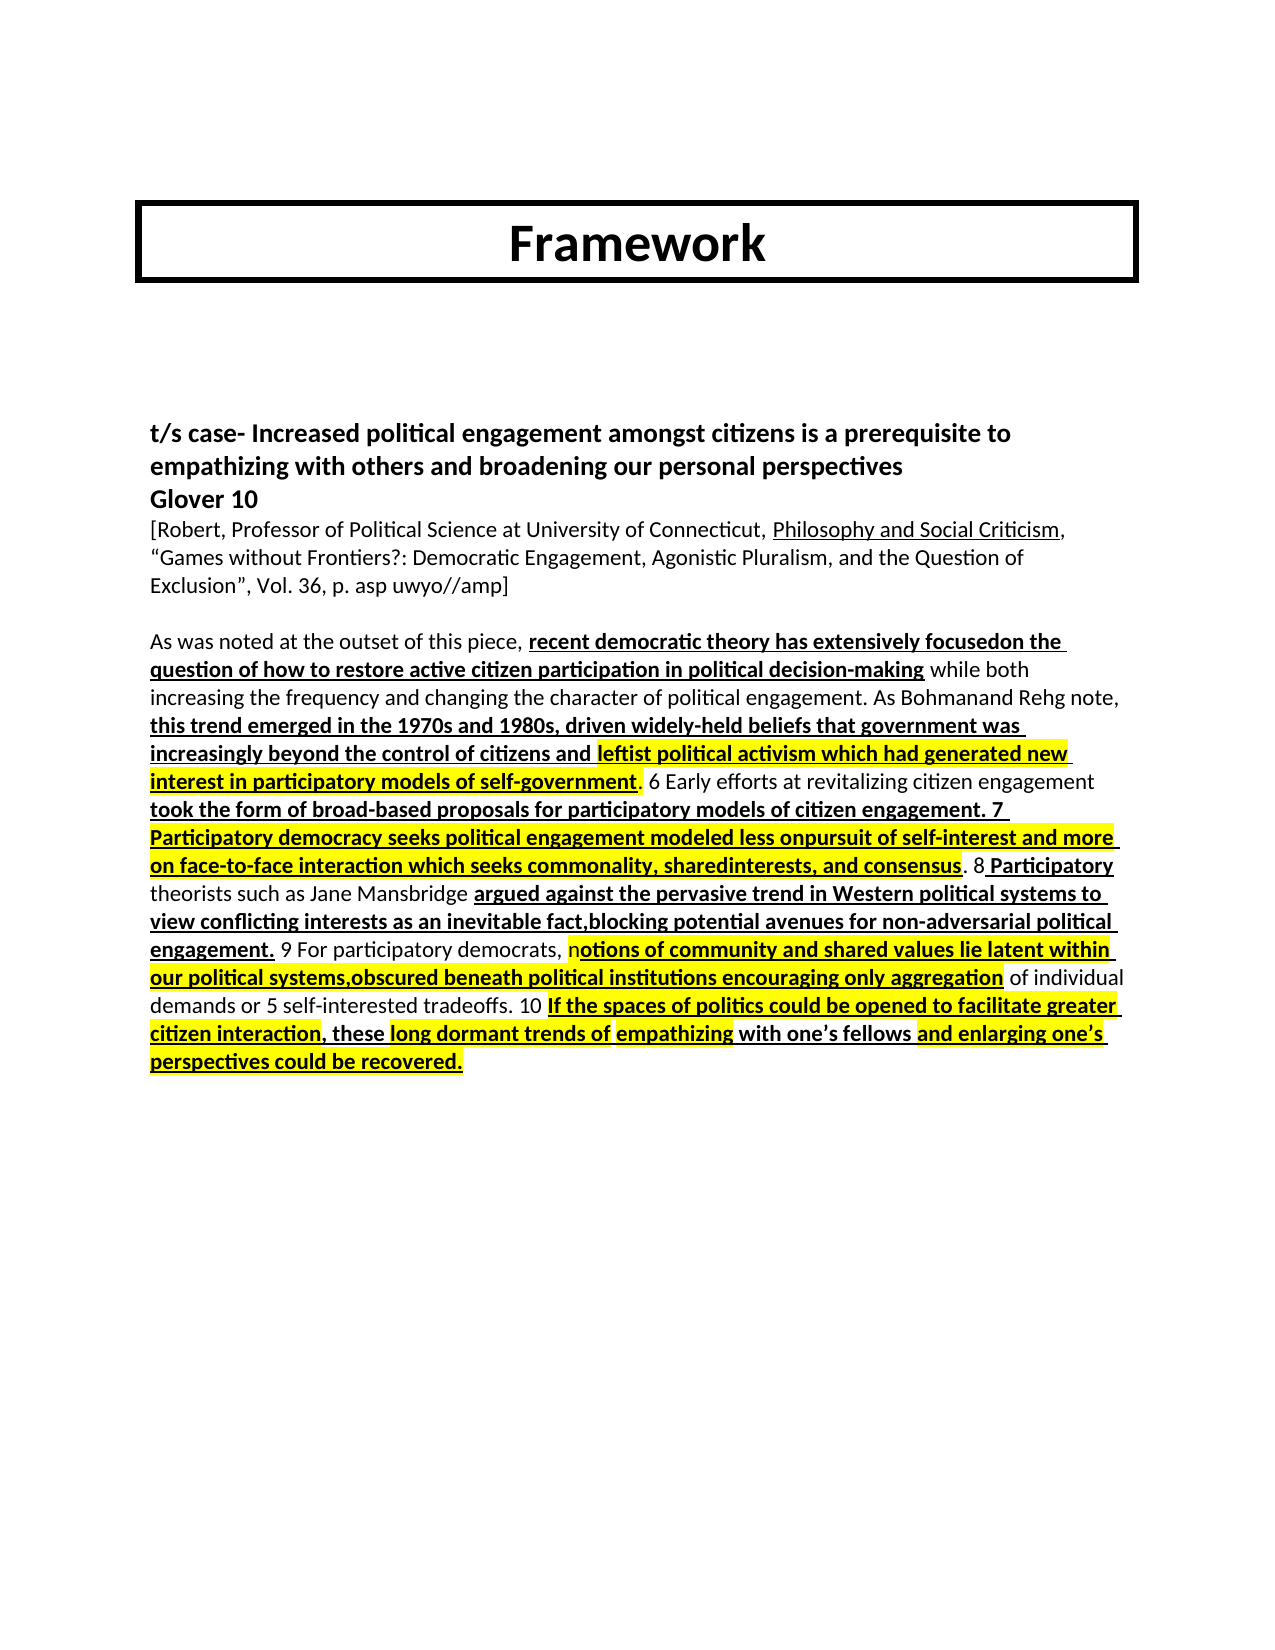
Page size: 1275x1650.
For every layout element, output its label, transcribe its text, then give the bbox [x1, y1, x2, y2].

subtitle Framework [142, 206, 1133, 277]
text [Robert, Professor of Political Science at University of Connecticut, Philosophy and Social Criticism, “Games without Frontiers?: Democratic Engagement, Agonistic Pluralism, and the Question of Exclusion”, Vol. 36, p. asp uwyo//amp] [150, 515, 1125, 599]
text Glover 10 [150, 482, 1125, 515]
text As was noted at the outset of this piece, recent democratic theory has extensively focusedon the question of how to restore active citizen participation in political decision-making while both increasing the frequency and changing the character of political engagement. As Bohmanand Rehg note, this trend emerged in the 1970s and 1980s, driven widely-held beliefs that government was increasingly beyond the control of citizens and leftist political activism which had generated new interest in participatory models of self-government. 6 Early efforts at revitalizing citizen engagement took the form of broad-based proposals for participatory models of citizen engagement. 7 Participatory democracy seeks political engagement modeled less onpursuit of self-interest and more on face-to-face interaction which seeks commonality, sharedinterests, and consensus. 8 Participatory theorists such as Jane Mansbridge argued against the pervasive trend in Western political systems to view conflicting interests as an inevitable fact,blocking potential avenues for non-adversarial political engagement. 9 For participatory democrats, notions of community and shared values lie latent within our political systems,obscured beneath political institutions encouraging only aggregation of individual demands or 5 self-interested tradeoffs. 10 If the spaces of politics could be opened to facilitate greater citizen interaction, these long dormant trends of empathizing with one’s fellows and enlarging one’s perspectives could be recovered. [150, 627, 1125, 1075]
subtitle t/s case- Increased political engagement amongst citizens is a prerequisite to empathizing with others and broadening our personal perspectives [150, 416, 1125, 482]
